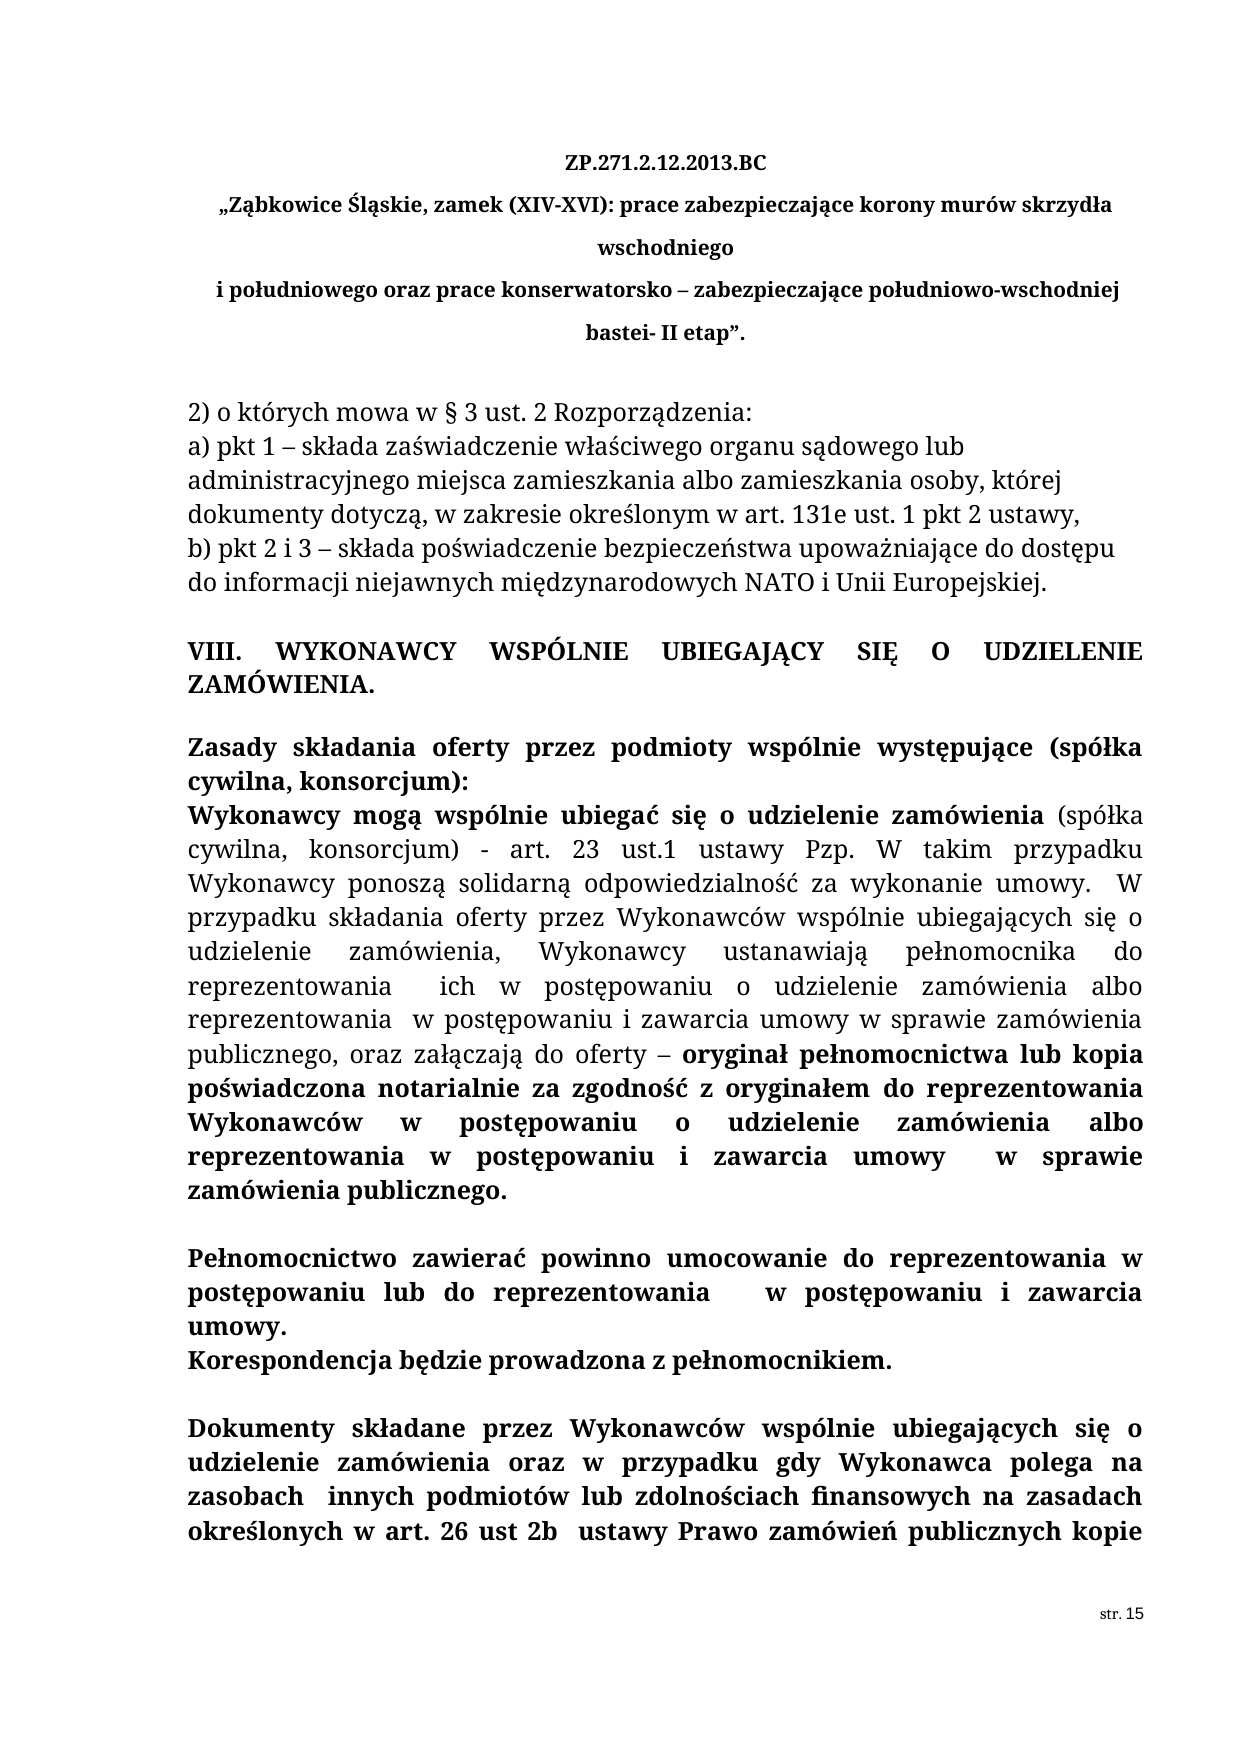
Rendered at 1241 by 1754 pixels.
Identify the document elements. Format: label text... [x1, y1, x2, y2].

text Pełnomocnictwo zawierać powinno umocowanie do reprezentowania w postępowaniu lub do reprezentowania w postępowaniu i zawarcia umowy. [187, 1241, 1144, 1343]
text Korespondencja będzie prowadzona z pełnomocnikiem. [187, 1343, 1144, 1377]
text a) pkt 1 – składa zaświadczenie właściwego organu sądowego lub administracyjnego miejsca zamieszkania albo zamieszkania osoby, której dokumenty dotyczą, w zakresie określonym w art. 131e ust. 1 pkt 2 ustawy, [187, 429, 1144, 531]
text Wykonawcy mogą wspólnie ubiegać się o udzielenie zamówienia (spółka cywilna, konsorcjum) - art. 23 ust.1 ustawy Pzp. W takim przypadku Wykonawcy ponoszą solidarną odpowiedzialność za wykonanie umowy. W przypadku składania oferty przez Wykonawców wspólnie ubiegających się o udzielenie zamówienia, Wykonawcy ustanawiają pełnomocnika do reprezentowania ich w postępowaniu o udzielenie zamówienia albo reprezentowania w postępowaniu i zawarcia umowy w sprawie zamówienia publicznego, oraz załączają do oferty – oryginał pełnomocnictwa lub kopia poświadczona notarialnie za zgodność z oryginałem do reprezentowania Wykonawców w postępowaniu o udzielenie zamówienia albo reprezentowania w postępowaniu i zawarcia umowy w sprawie zamówienia publicznego. [187, 798, 1144, 1207]
text VIII. WYKONAWCY WSPÓLNIE UBIEGAJĄCY SIĘ O UDZIELENIE ZAMÓWIENIA. [187, 633, 1144, 701]
text Zasady składania oferty przez podmioty wspólnie występujące (spółka cywilna, konsorcjum): [187, 730, 1144, 798]
text 2) o których mowa w § 3 ust. 2 Rozporządzenia: [187, 395, 1144, 429]
text b) pkt 2 i 3 – składa poświadczenie bezpieczeństwa upoważniające do dostępu do informacji niejawnych międzynarodowych NATO i Unii Europejskiej. [187, 531, 1144, 599]
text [187, 1411, 1144, 1547]
